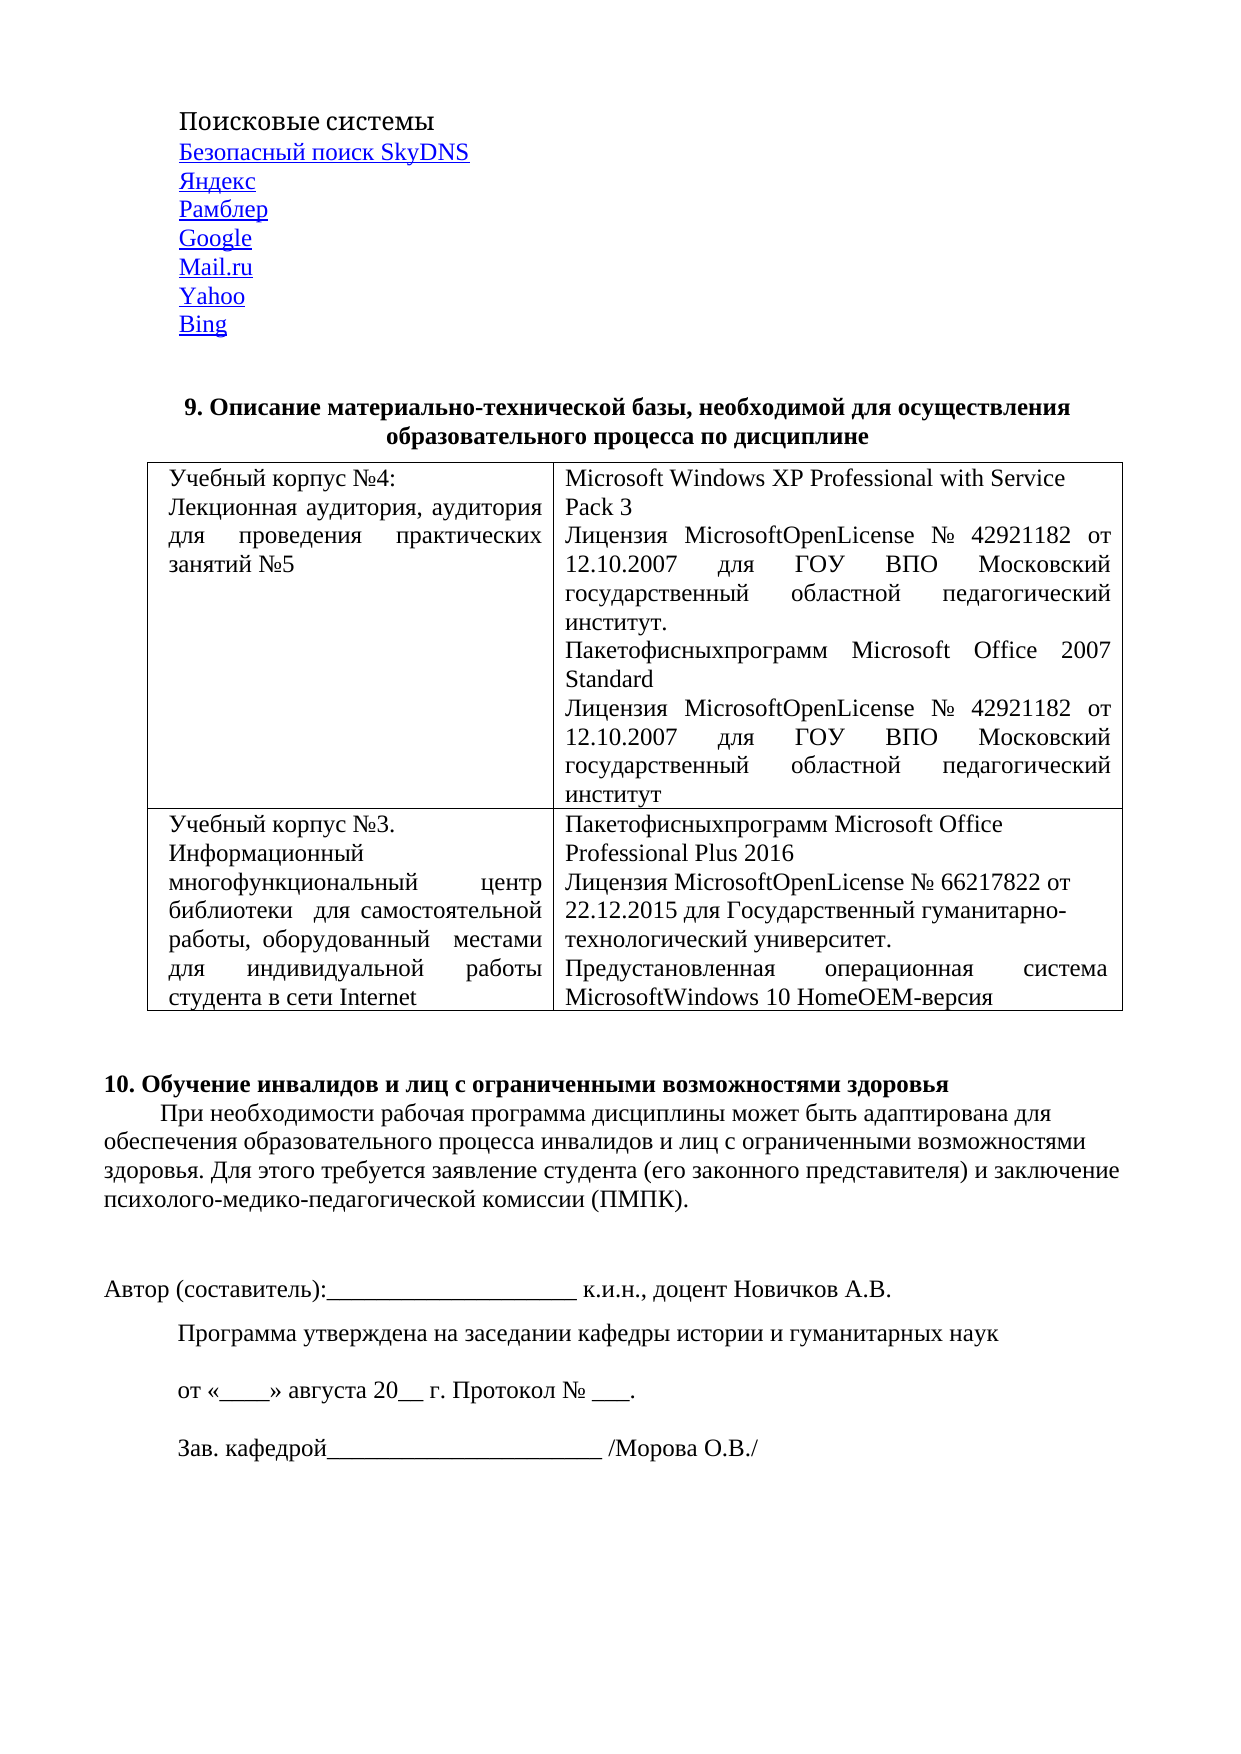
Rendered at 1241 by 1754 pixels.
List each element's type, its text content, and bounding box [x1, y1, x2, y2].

text Зав. кафедрой______________________ /Морова О.В./ [103, 1433, 1151, 1461]
list Bing [178, 309, 1151, 338]
subtitle Поисковые системы [178, 108, 1151, 137]
table_header Microsoft Windows XP Professional with Service Pack 3 Лицензия MicrosoftOpenLicense № 42921182 от 12.10.2007 для ГОУ ВПО Московский государственный областной педагогический институт. Пакетофисныхпрограмм Microsoft Office 2007 Standard Лицензия MicrosoftOpenLicense № 42921182 от 12.10.2007 для ГОУ ВПО Московский государственный областной педагогический институт [554, 463, 1122, 808]
text При необходимости рабочая программа дисциплины может быть адаптирована для обеспечения образовательного процесса инвалидов и лиц с ограниченными возможностями здоровья. Для этого требуется заявление студента (его законного представителя) и заключение психолого-медико-педагогической комиссии (ПМПК). [103, 1098, 1151, 1213]
list Безопасный поиск SkyDNS Яндекс Рамблер Google Mail.ru Yahoo [178, 137, 1151, 309]
text Программа утверждена на заседании кафедры истории и гуманитарных наук [103, 1318, 1151, 1346]
table_cell Учебный корпус №3. Информационный многофункциональный центр библиотеки для самостоятельной работы, оборудованный местами для индивидуальной работы студента в сети Internet [148, 809, 553, 1010]
text 10. Обучение инвалидов и лиц с ограниченными возможностями здоровья [103, 1069, 1151, 1098]
table_header Учебный корпус №4: Лекционная аудитория, аудитория для проведения практических занятий №5 [148, 463, 553, 808]
text 9. Описание материально-технической базы, необходимой для осуществления образовательного процесса по дисциплине [103, 392, 1151, 449]
table_cell Пакетофисныхпрограмм Microsoft Office Professional Plus 2016 Лицензия MicrosoftOpenLicense № 66217822 от 22.12.2015 для Государственный гуманитарно-технологический университет. Предустановленная операционная система MicrosoftWindows 10 HomeOEM-версия [554, 809, 1122, 1010]
text Автор (составитель):____________________ к.и.н., доцент Новичков А.В. [103, 1274, 1151, 1303]
text от «____» августа 20__ г. Протокол № ___. [103, 1375, 1151, 1404]
